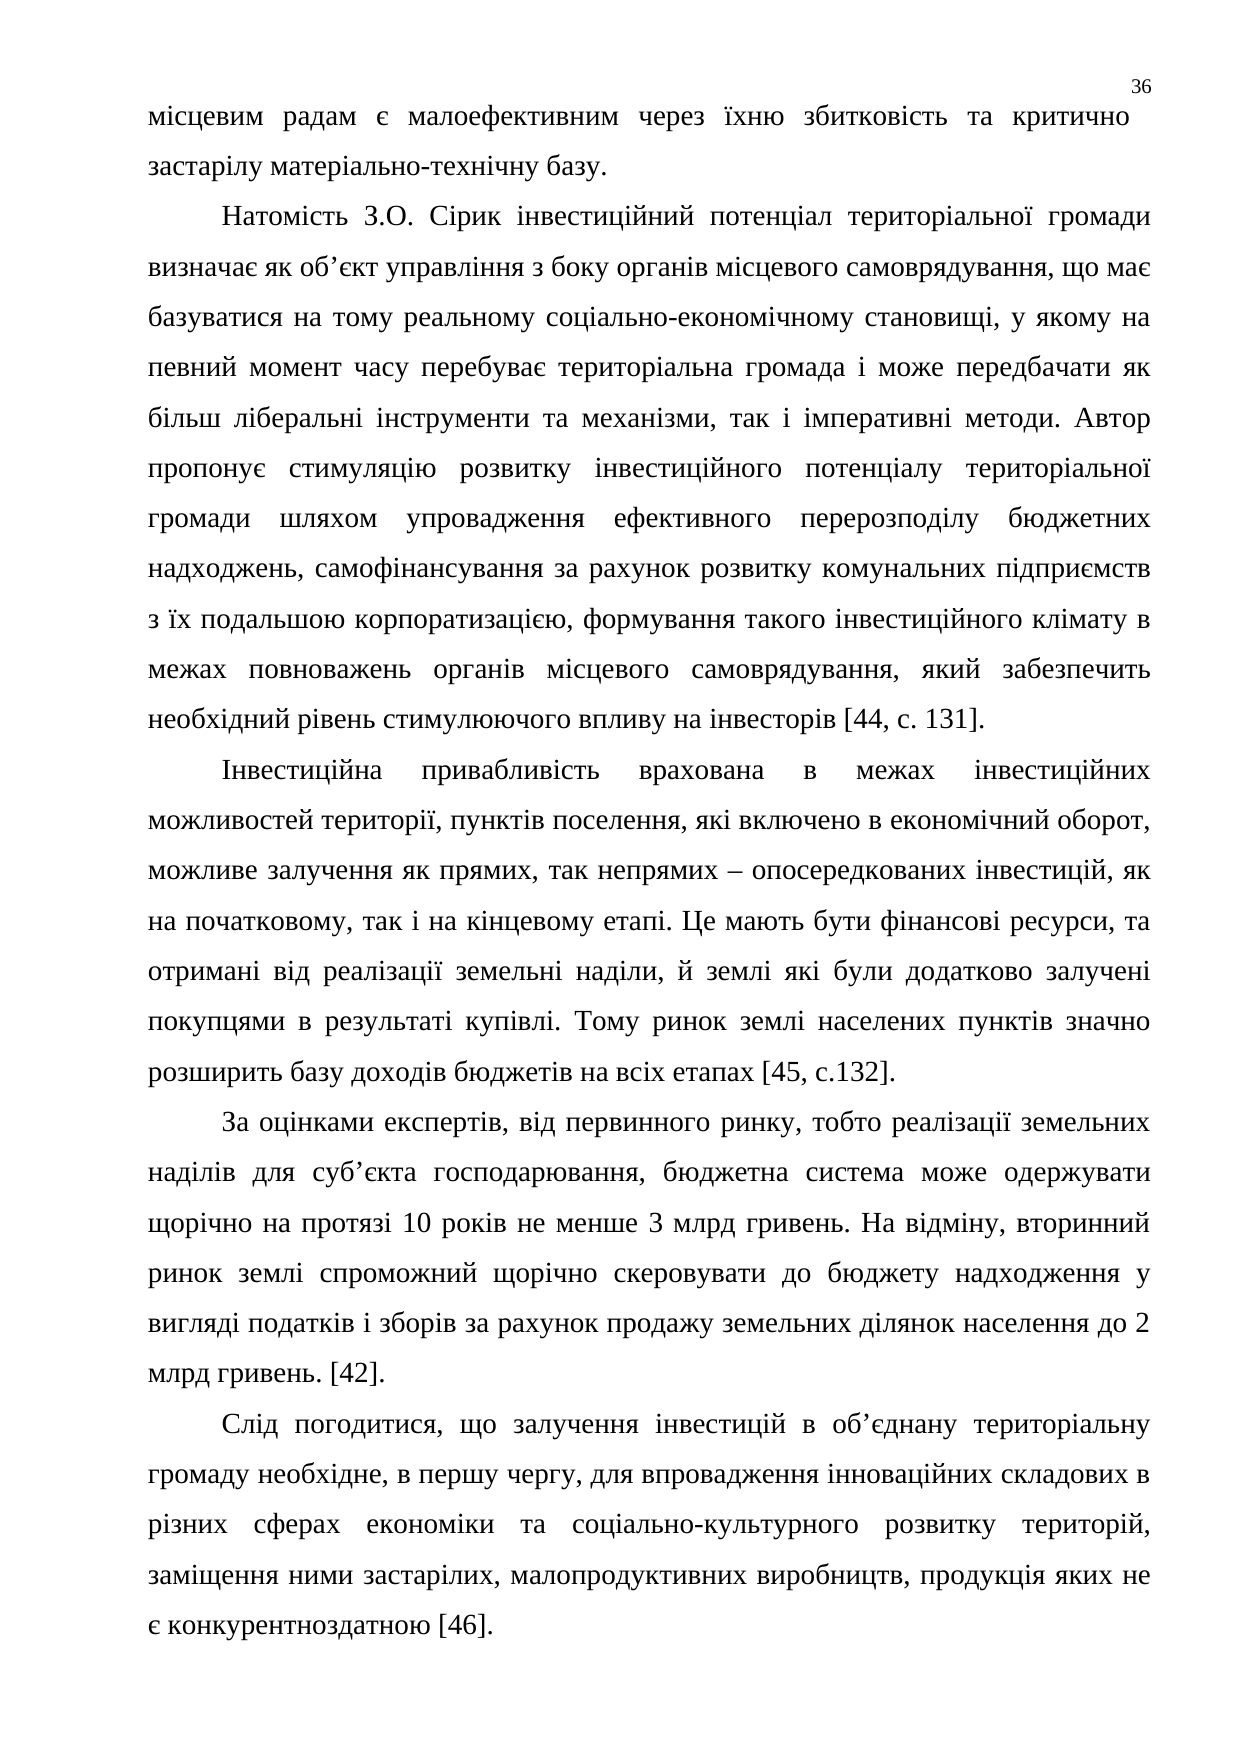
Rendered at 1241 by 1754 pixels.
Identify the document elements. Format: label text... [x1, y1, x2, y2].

text Слід погодитися, що залучення інвестицій в об’єднану територіальну громаду необхідне, в першу чергу, для впровадження інноваційних складових в різних сферах економіки та соціально-культурного розвитку територій, заміщення ними застарілих, малопродуктивних виробництв, продукція яких не є конкурентноздатною [46]. [148, 1406, 1152, 1641]
text Інвестиційна привабливість врахована в межах інвестиційних можливостей території, пунктів поселення, які включено в економічний оборот, можливе залучення як прямих, так непрямих – опосередкованих інвестицій, як на початковому, так і на кінцевому етапі. Це мають бути фінансові ресурси, та отримані від реалізації земельні наділи, й землі які були додатково залучені покупцями в результаті купівлі. Тому ринок землі населених пунктів значно розширить базу доходів бюджетів на всіх етапах [45, с.132]. [148, 752, 1152, 1087]
text Натомість З.О. Сірик інвестиційний потенціал територіальної громади визначає як об’єкт управління з боку органів місцевого самоврядування, що має базуватися на тому реальному соціально-економічному становищі, у якому на певний момент часу перебуває територіальна громада і може передбачати як більш ліберальні інструменти та механізми, так і імперативні методи. Автор пропонує стимуляцію розвитку інвестиційного потенціалу територіальної громади шляхом упровадження ефективного перерозподілу бюджетних надходжень, самофінансування за рахунок розвитку комунальних підприємств з їх подальшою корпоратизацією, формування такого інвестиційного клімату в межах повноважень органів місцевого самоврядування, який забезпечить необхідний рівень стимулюючого впливу на інвесторів [44, с. 131]. [148, 198, 1152, 735]
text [148, 98, 1152, 182]
text За оцінками експертів, від первинного ринку, тобто реалізації земельних наділів для суб’єкта господарювання, бюджетна система може одержувати щорічно на протязі 10 років не менше 3 млрд гривень. На відміну, вторинний ринок землі спроможний щорічно скеровувати до бюджету надходження у вигляді податків і зборів за рахунок продажу земельних ділянок населення до 2 млрд гривень. [42]. [148, 1104, 1152, 1389]
